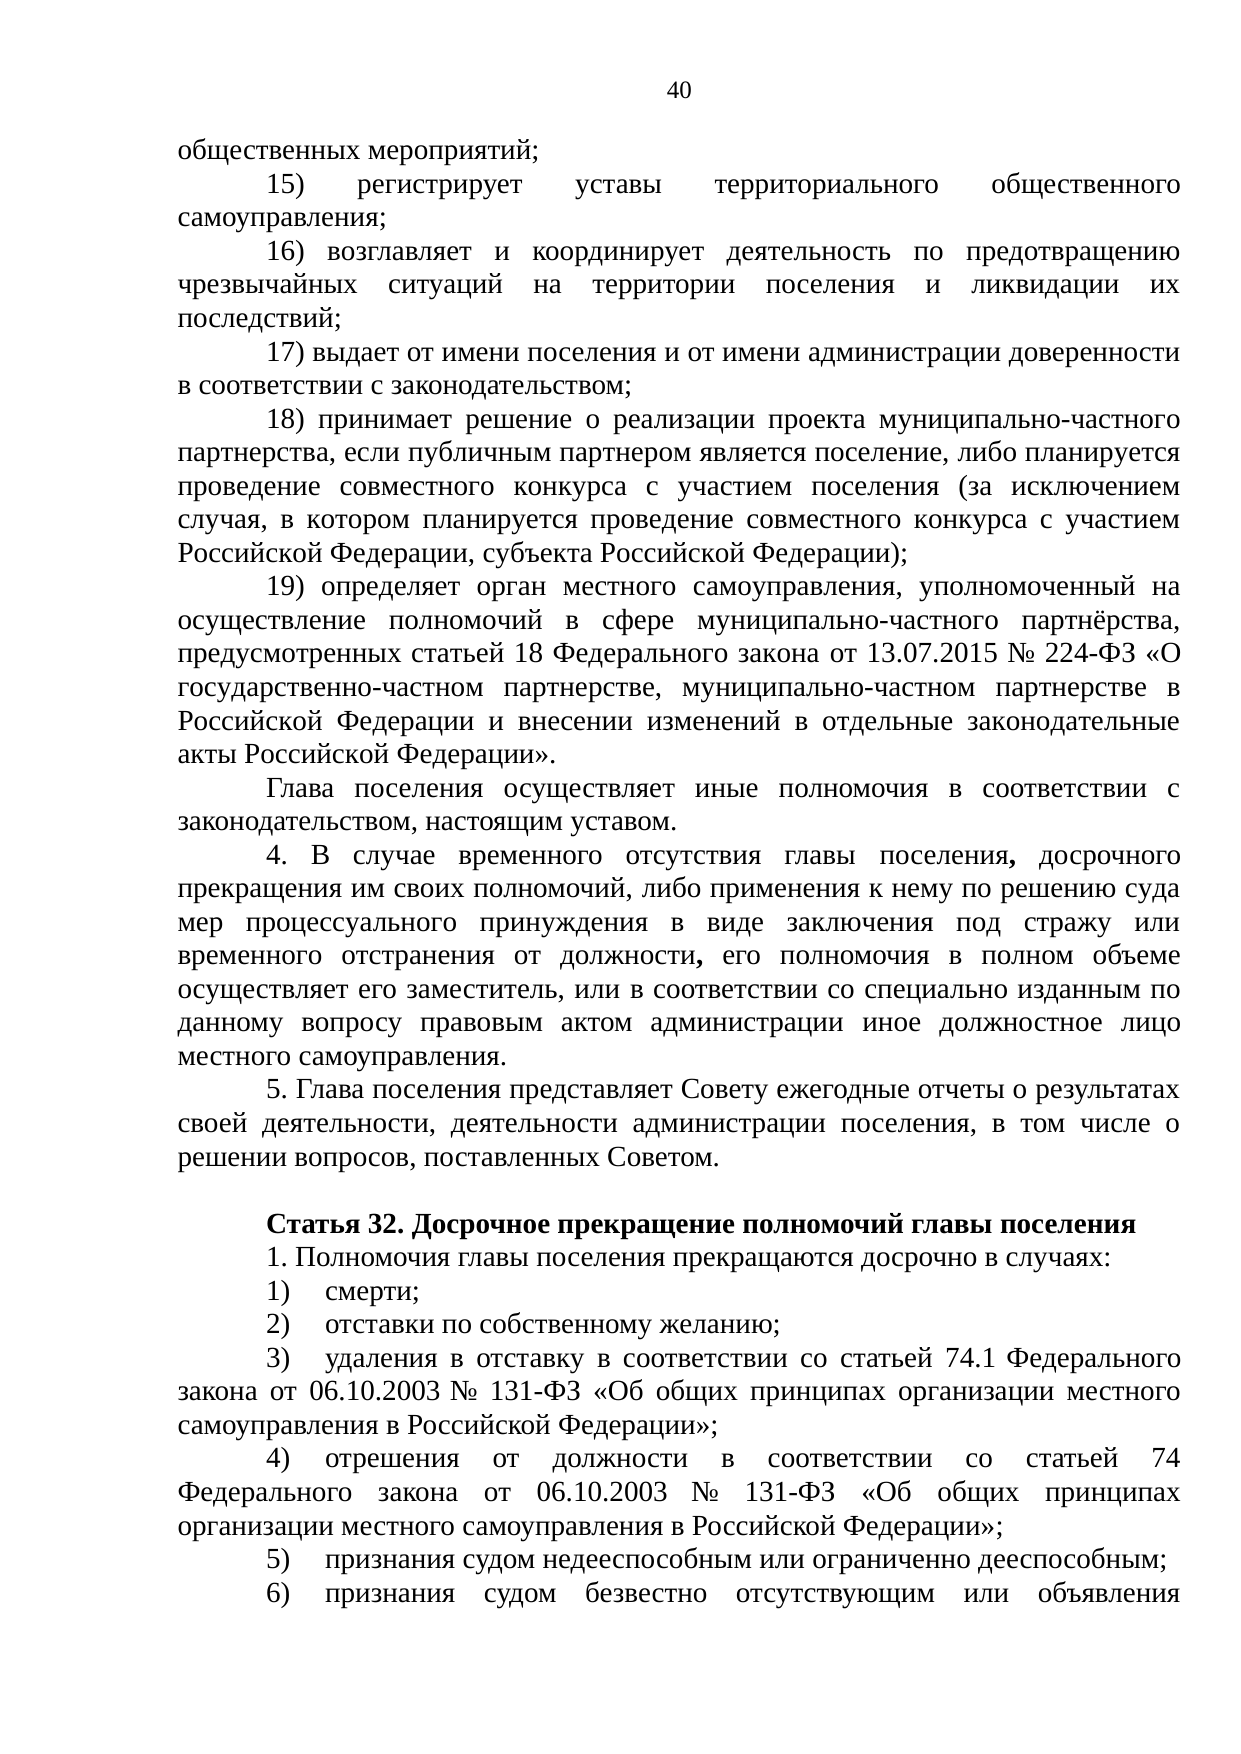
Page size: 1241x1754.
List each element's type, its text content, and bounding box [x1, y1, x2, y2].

text 16) возглавляет и координирует деятельность по предотвращению чрезвычайных ситуаций на территории поселения и ликвидации их последствий; [177, 233, 1181, 334]
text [177, 132, 1181, 166]
list отставки по собственному желанию; [177, 1306, 1181, 1340]
text 5. Глава поселения представляет Совету ежегодные отчеты о результатах своей деятельности, деятельности администрации поселения, в том числе о решении вопросов, поставленных Советом. [177, 1072, 1181, 1172]
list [177, 1575, 1181, 1608]
text 1. Полномочия главы поселения прекращаются досрочно в случаях: [177, 1239, 1181, 1273]
list признания судом недееспособным или ограниченно дееспособным; [177, 1541, 1181, 1575]
text 18) принимает решение о реализации проекта муниципально-частного партнерства, если публичным партнером является поселение, либо планируется проведение совместного конкурса с участием поселения (за исключением случая, в котором планируется проведение совместного конкурса с участием Российской Федерации, субъекта Российской Федерации); [177, 401, 1181, 568]
list смерти; [177, 1273, 1181, 1306]
text 17) выдает от имени поселения и от имени администрации доверенности в соответствии с законодательством; [177, 334, 1181, 401]
text Статья 32. Досрочное прекращение полномочий главы поселения [177, 1206, 1181, 1239]
list отрешения от должности в соответствии со статьей 74 Федерального закона от 06.10.2003 № 131-ФЗ «Об общих принципах организации местного самоуправления в Российской Федерации»; [177, 1441, 1181, 1541]
text 4. В случае временного отсутствия главы поселения, досрочного прекращения им своих полномочий, либо применения к нему по решению суда мер процессуального принуждения в виде заключения под стражу или временного отстранения от должности, его полномочия в полном объеме осуществляет его заместитель, или в соответствии со специально изданным по данному вопросу правовым актом администрации иное должностное лицо местного самоуправления. [177, 837, 1181, 1072]
text Глава поселения осуществляет иные полномочия в соответствии с законодательством, настоящим уставом. [177, 770, 1181, 837]
text 15) регистрирует уставы территориального общественного самоуправления; [177, 166, 1181, 233]
text 19) определяет орган местного самоуправления, уполномоченный на осуществление полномочий в сфере муниципально-частного партнёрства, предусмотренных статьей 18 Федерального закона от 13.07.2015 № 224-ФЗ «О государственно-частном партнерстве, муниципально-частном партнерстве в Российской Федерации и внесении изменений в отдельные законодательные акты Российской Федерации». [177, 568, 1181, 770]
list удаления в отставку в соответствии со статьей 74.1 Федерального закона от 06.10.2003 № 131-ФЗ «Об общих принципах организации местного самоуправления в Российской Федерации»; [177, 1340, 1181, 1441]
